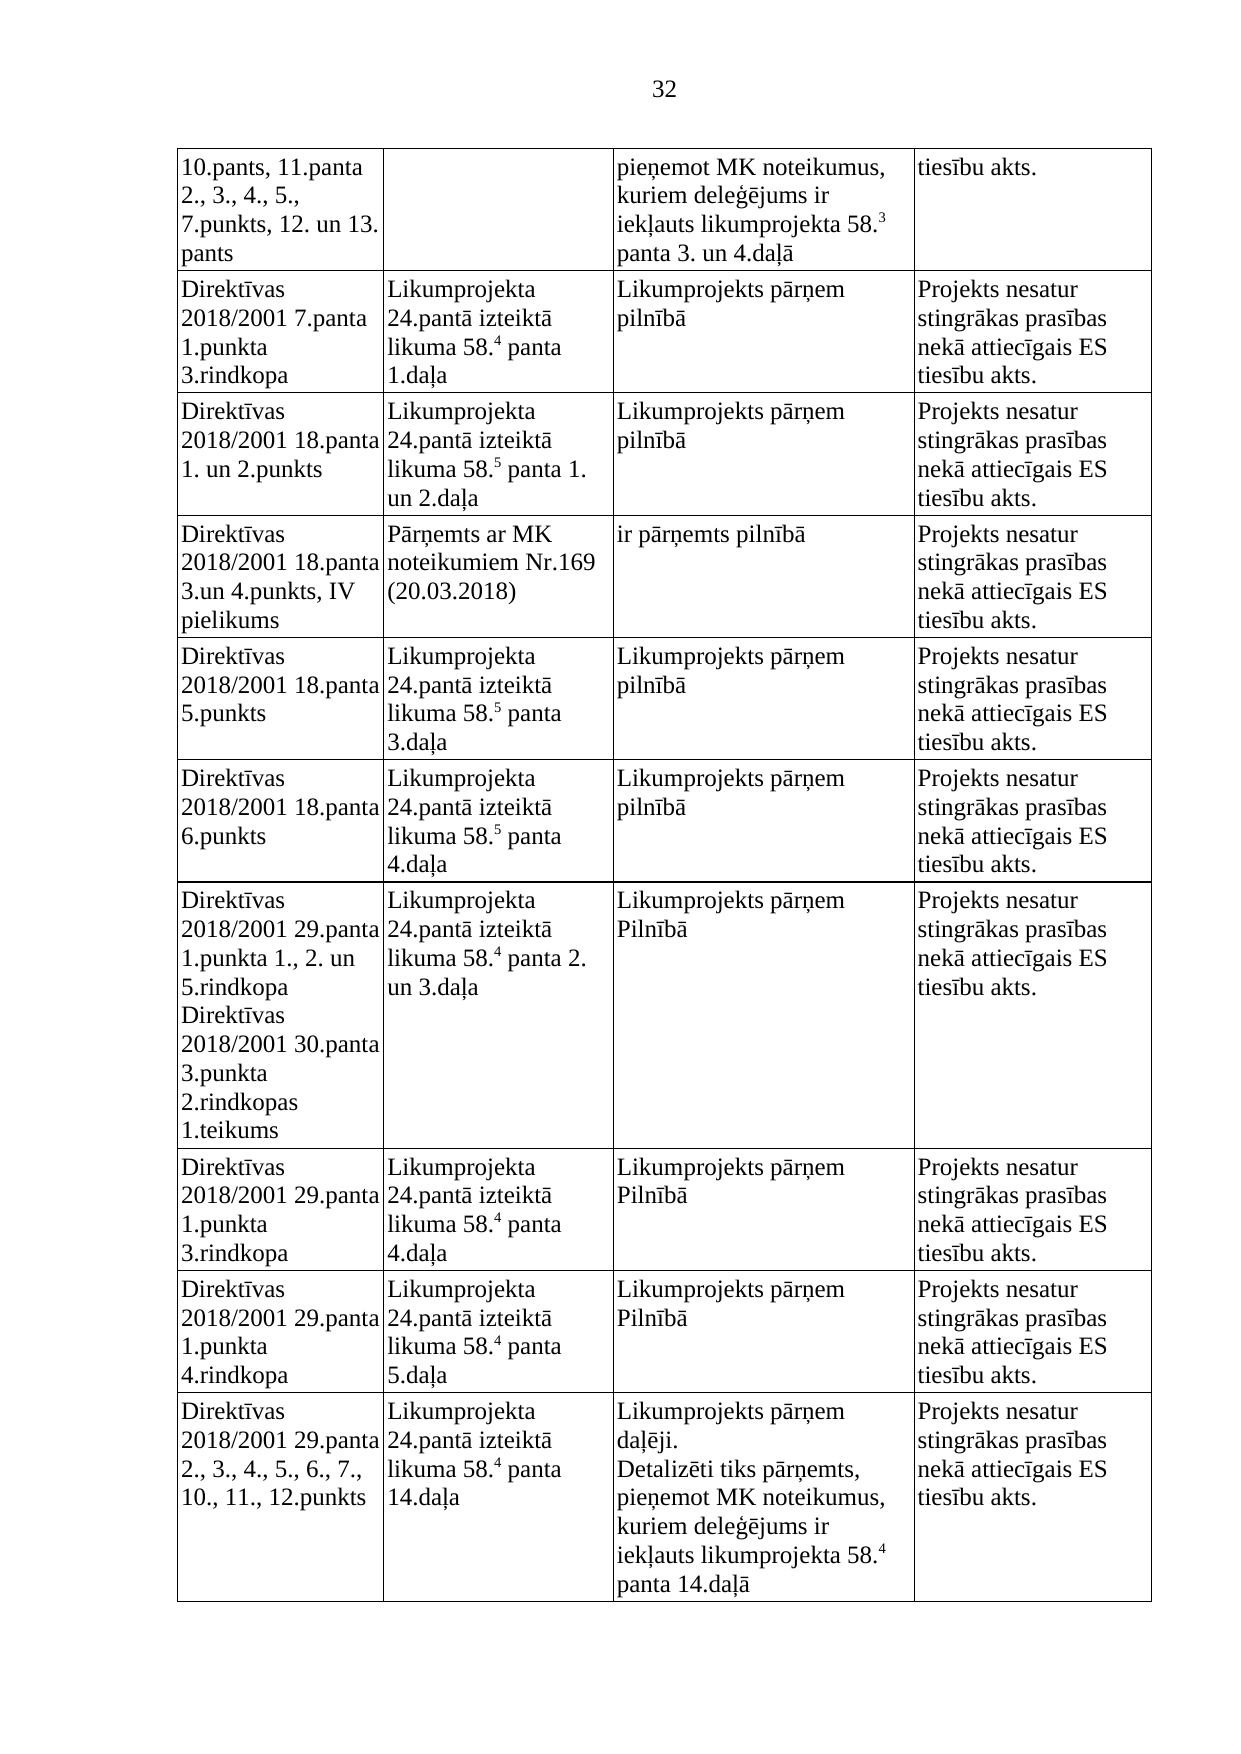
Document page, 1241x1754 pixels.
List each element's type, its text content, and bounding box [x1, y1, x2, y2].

table_cell Likumprojekts pārņem pilnībā [614, 271, 914, 392]
table_cell Projekts nesatur stingrākas prasības nekā attiecīgais ES tiesību akts. [915, 393, 1151, 514]
table_cell Likumprojekta 24.pantā izteiktā likuma 58.5 panta 3.daļa [384, 638, 613, 759]
table_cell Likumprojekts pārņem daļēji. Detalizēti tiks pārņemts, pieņemot MK noteikumus, kuriem deleģējums ir iekļauts likumprojekta 58.4 panta 14.daļā [614, 1393, 914, 1601]
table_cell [384, 149, 613, 270]
table_cell Projekts nesatur stingrākas prasības nekā attiecīgais ES tiesību akts. [915, 1271, 1151, 1392]
table_cell Likumprojekta 24.pantā izteiktā likuma 58.4 panta 5.daļa [384, 1271, 613, 1392]
table_cell Likumprojekta 24.pantā izteiktā likuma 58.4 panta 2. un 3.daļa [384, 883, 613, 1147]
table_cell Projekts nesatur stingrākas prasības nekā attiecīgais ES tiesību akts. [915, 638, 1151, 759]
table_cell Projekts nesatur stingrākas prasības nekā attiecīgais ES tiesību akts. [915, 760, 1151, 881]
table_cell Pārņemts ar MK noteikumiem Nr.169 (20.03.2018) [384, 516, 613, 637]
table_cell Likumprojekta 24.pantā izteiktā likuma 58.4 panta 14.daļa [384, 1393, 613, 1601]
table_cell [915, 149, 1151, 270]
table_cell Likumprojekts pārņem Pilnībā [614, 1271, 914, 1392]
table_cell Direktīvas 2018/2001 18.panta 5.punkts [178, 638, 383, 759]
table_cell Likumprojekta 24.pantā izteiktā likuma 58.5 panta 1. un 2.daļa [384, 393, 613, 514]
table_cell Projekts nesatur stingrākas prasības nekā attiecīgais ES tiesību akts. [915, 1149, 1151, 1270]
table_cell Projekts nesatur stingrākas prasības nekā attiecīgais ES tiesību akts. [915, 883, 1151, 1147]
table_cell Direktīvas 2018/2001 29.panta 2., 3., 4., 5., 6., 7., 10., 11., 12.punkts [178, 1393, 383, 1601]
table_cell Likumprojekta 24.pantā izteiktā likuma 58.4 panta 4.daļa [384, 1149, 613, 1270]
table_cell Direktīvas 2018/2001 29.panta 1.punkta 4.rindkopa [178, 1271, 383, 1392]
table_cell Likumprojekts pārņem pilnībā [614, 393, 914, 514]
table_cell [915, 1393, 1151, 1601]
table_cell Direktīvas 2018/2001 7.panta 1.punkta 3.rindkopa [178, 271, 383, 392]
table_cell Direktīvas 2018/2001 29.panta 1.punkta 1., 2. un 5.rindkopa Direktīvas 2018/2001 30.panta 3.punkta 2.rindkopas 1.teikums [178, 883, 383, 1147]
table_cell Likumprojekta 24.pantā izteiktā likuma 58.5 panta 4.daļa [384, 760, 613, 881]
table_cell Likumprojekta 24.pantā izteiktā likuma 58.4 panta 1.daļa [384, 271, 613, 392]
table_cell Direktīvas 2018/2001 18.panta 6.punkts [178, 760, 383, 881]
table_cell Projekts nesatur stingrākas prasības nekā attiecīgais ES tiesību akts. [915, 516, 1151, 637]
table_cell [178, 149, 383, 270]
table_cell Direktīvas 2018/2001 18.panta 3.un 4.punkts, IV pielikums [178, 516, 383, 637]
table_cell Direktīvas 2018/2001 29.panta 1.punkta 3.rindkopa [178, 1149, 383, 1270]
table_cell ir pārņemts pilnībā [614, 516, 914, 637]
table_cell Direktīvas 2018/2001 18.panta 1. un 2.punkts [178, 393, 383, 514]
table_cell Likumprojekts pārņem pilnībā [614, 760, 914, 881]
table_cell Likumprojekts pārņem Pilnībā [614, 1149, 914, 1270]
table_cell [614, 149, 914, 270]
table_cell Likumprojekts pārņem Pilnībā [614, 883, 914, 1147]
table_cell Projekts nesatur stingrākas prasības nekā attiecīgais ES tiesību akts. [915, 271, 1151, 392]
table_cell Likumprojekts pārņem pilnībā [614, 638, 914, 759]
